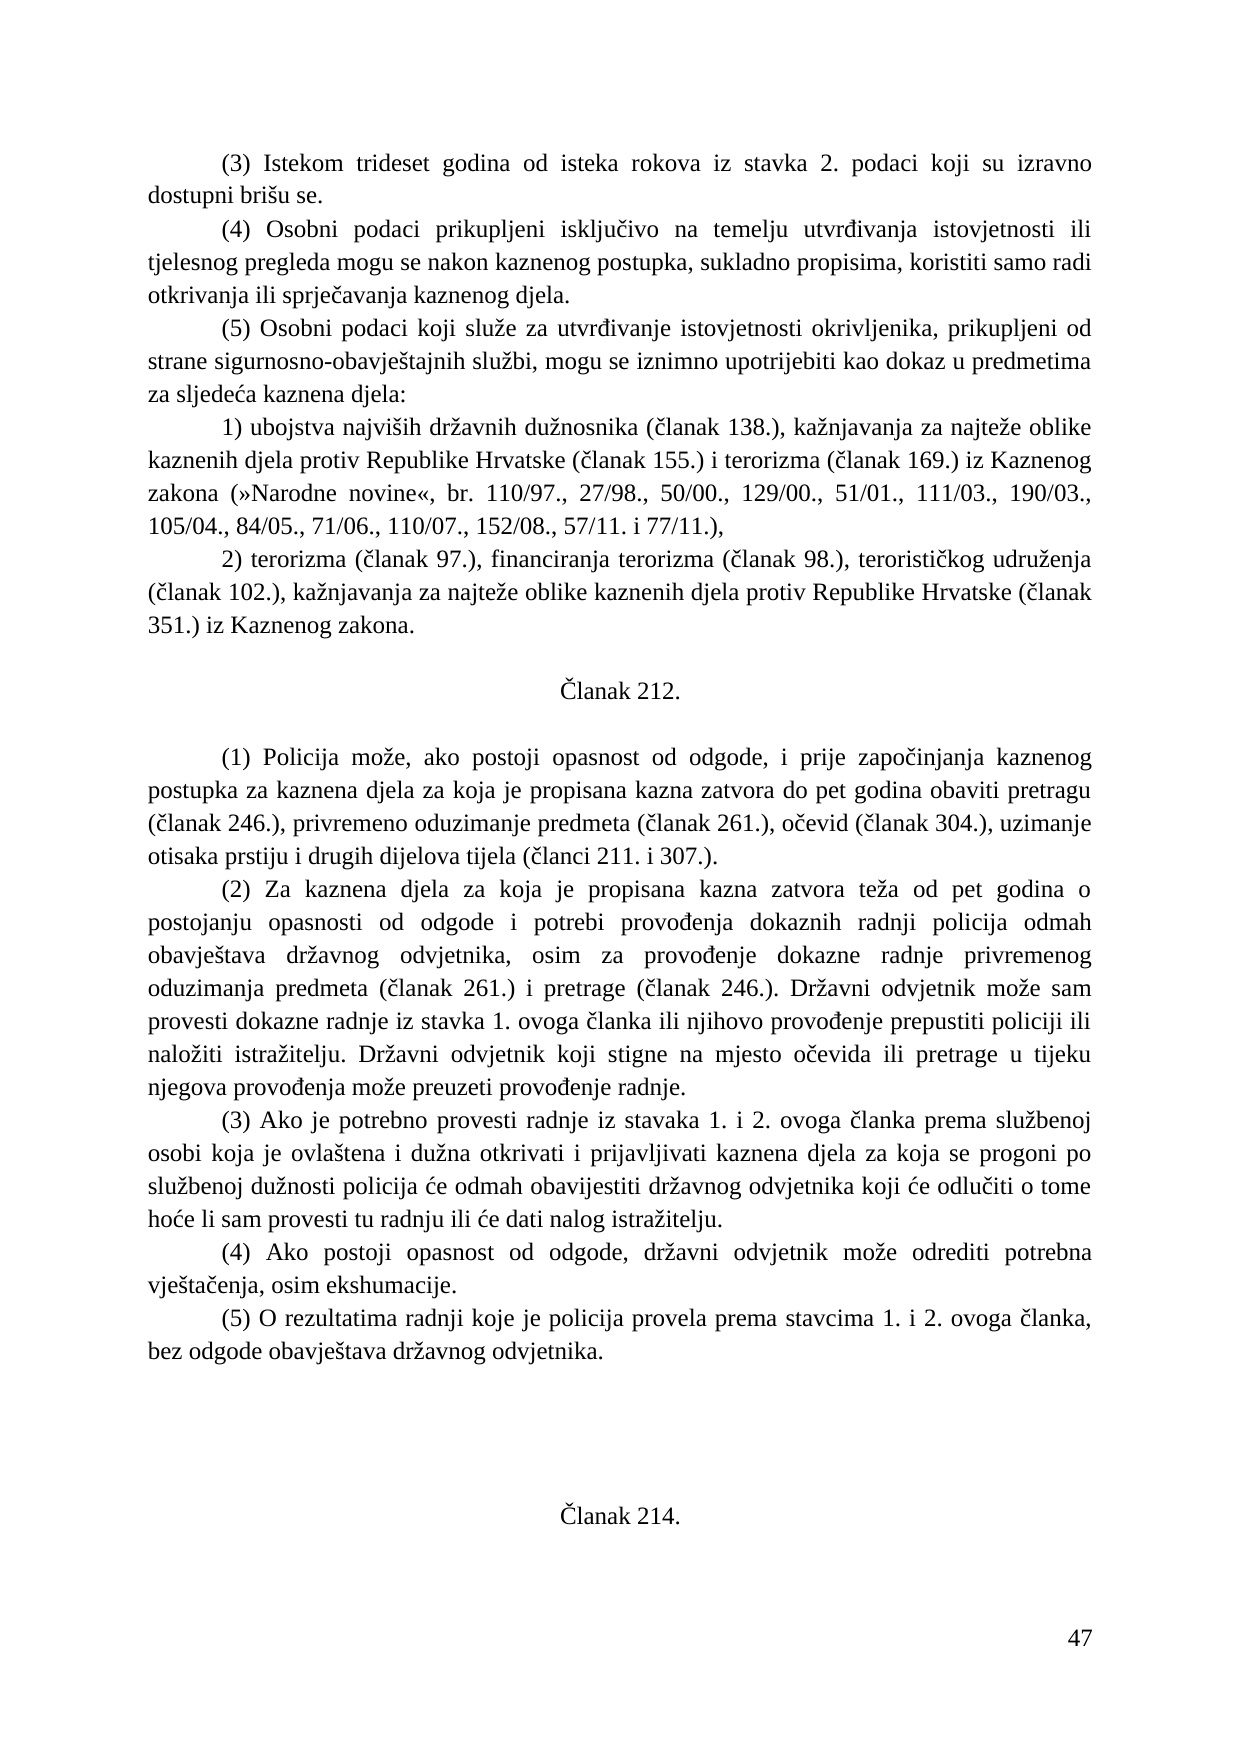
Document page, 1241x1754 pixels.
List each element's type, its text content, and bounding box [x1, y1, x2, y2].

text (4) Osobni podaci prikupljeni isključivo na temelju utvrđivanja istovjetnosti ili tjelesnog pregleda mogu se nakon kaznenog postupka, sukladno propisima, koristiti samo radi otkrivanja ili sprječavanja kaznenog djela. [148, 214, 1093, 308]
text (3) Ako je potrebno provesti radnje iz stavaka 1. i 2. ovoga članka prema službenoj osobi koja je ovlaštena i dužna otkrivati i prijavljivati kaznena djela za koja se progoni po službenoj dužnosti policija će odmah obavijestiti državnog odvjetnika koji će odlučiti o tome hoće li sam provesti tu radnju ili će dati nalog istražitelju. [148, 1105, 1093, 1233]
text (5) Osobni podaci koji služe za utvrđivanje istovjetnosti okrivljenika, prikupljeni od strane sigurnosno-obavještajnih službi, mogu se iznimno upotrijebiti kao dokaz u predmetima za sljedeća kaznena djela: [148, 313, 1093, 407]
text (1) Policija može, ako postoji opasnost od odgode, i prije započinjanja kaznenog postupka za kaznena djela za koja je propisana kazna zatvora do pet godina obaviti pretragu (članak 246.), privremeno oduzimanje predmeta (članak 261.), očevid (članak 304.), uzimanje otisaka prstiju i drugih dijelova tijela (članci 211. i 307.). [148, 742, 1093, 870]
text 2) terorizma (članak 97.), financiranja terorizma (članak 98.), terorističkog udruženja (članak 102.), kažnjavanja za najteže oblike kaznenih djela protiv Republike Hrvatske (članak 351.) iz Kaznenog zakona. [148, 544, 1093, 639]
text Članak 214. [148, 1501, 1093, 1530]
text (5) O rezultatima radnji koje je policija provela prema stavcima 1. i 2. ovoga članka, bez odgode obavještava državnog odvjetnika. [148, 1303, 1093, 1365]
text (2) Za kaznena djela za koja je propisana kazna zatvora teža od pet godina o postojanju opasnosti od odgode i potrebi provođenja dokaznih radnji policija odmah obavještava državnog odvjetnika, osim za provođenje dokazne radnje privremenog oduzimanja predmeta (članak 261.) i pretrage (članak 246.). Državni odvjetnik može sam provesti dokazne radnje iz stavka 1. ovoga članka ili njihovo provođenje prepustiti policiji ili naložiti istražitelju. Državni odvjetnik koji stigne na mjesto očevida ili pretrage u tijeku njegova provođenja može preuzeti provođenje radnje. [148, 874, 1093, 1101]
text (3) Istekom trideset godina od isteka rokova iz stavka 2. podaci koji su izravno dostupni brišu se. [148, 148, 1093, 209]
text 1) ubojstva najviših državnih dužnosnika (članak 138.), kažnjavanja za najteže oblike kaznenih djela protiv Republike Hrvatske (članak 155.) i terorizma (članak 169.) iz Kaznenog zakona (»Narodne novine«, br. 110/97., 27/98., 50/00., 129/00., 51/01., 111/03., 190/03., 105/04., 84/05., 71/06., 110/07., 152/08., 57/11. i 77/11.), [148, 412, 1093, 539]
text Članak 212. [148, 676, 1093, 705]
text (4) Ako postoji opasnost od odgode, državni odvjetnik može odrediti potrebna vještačenja, osim ekshumacije. [148, 1237, 1093, 1299]
